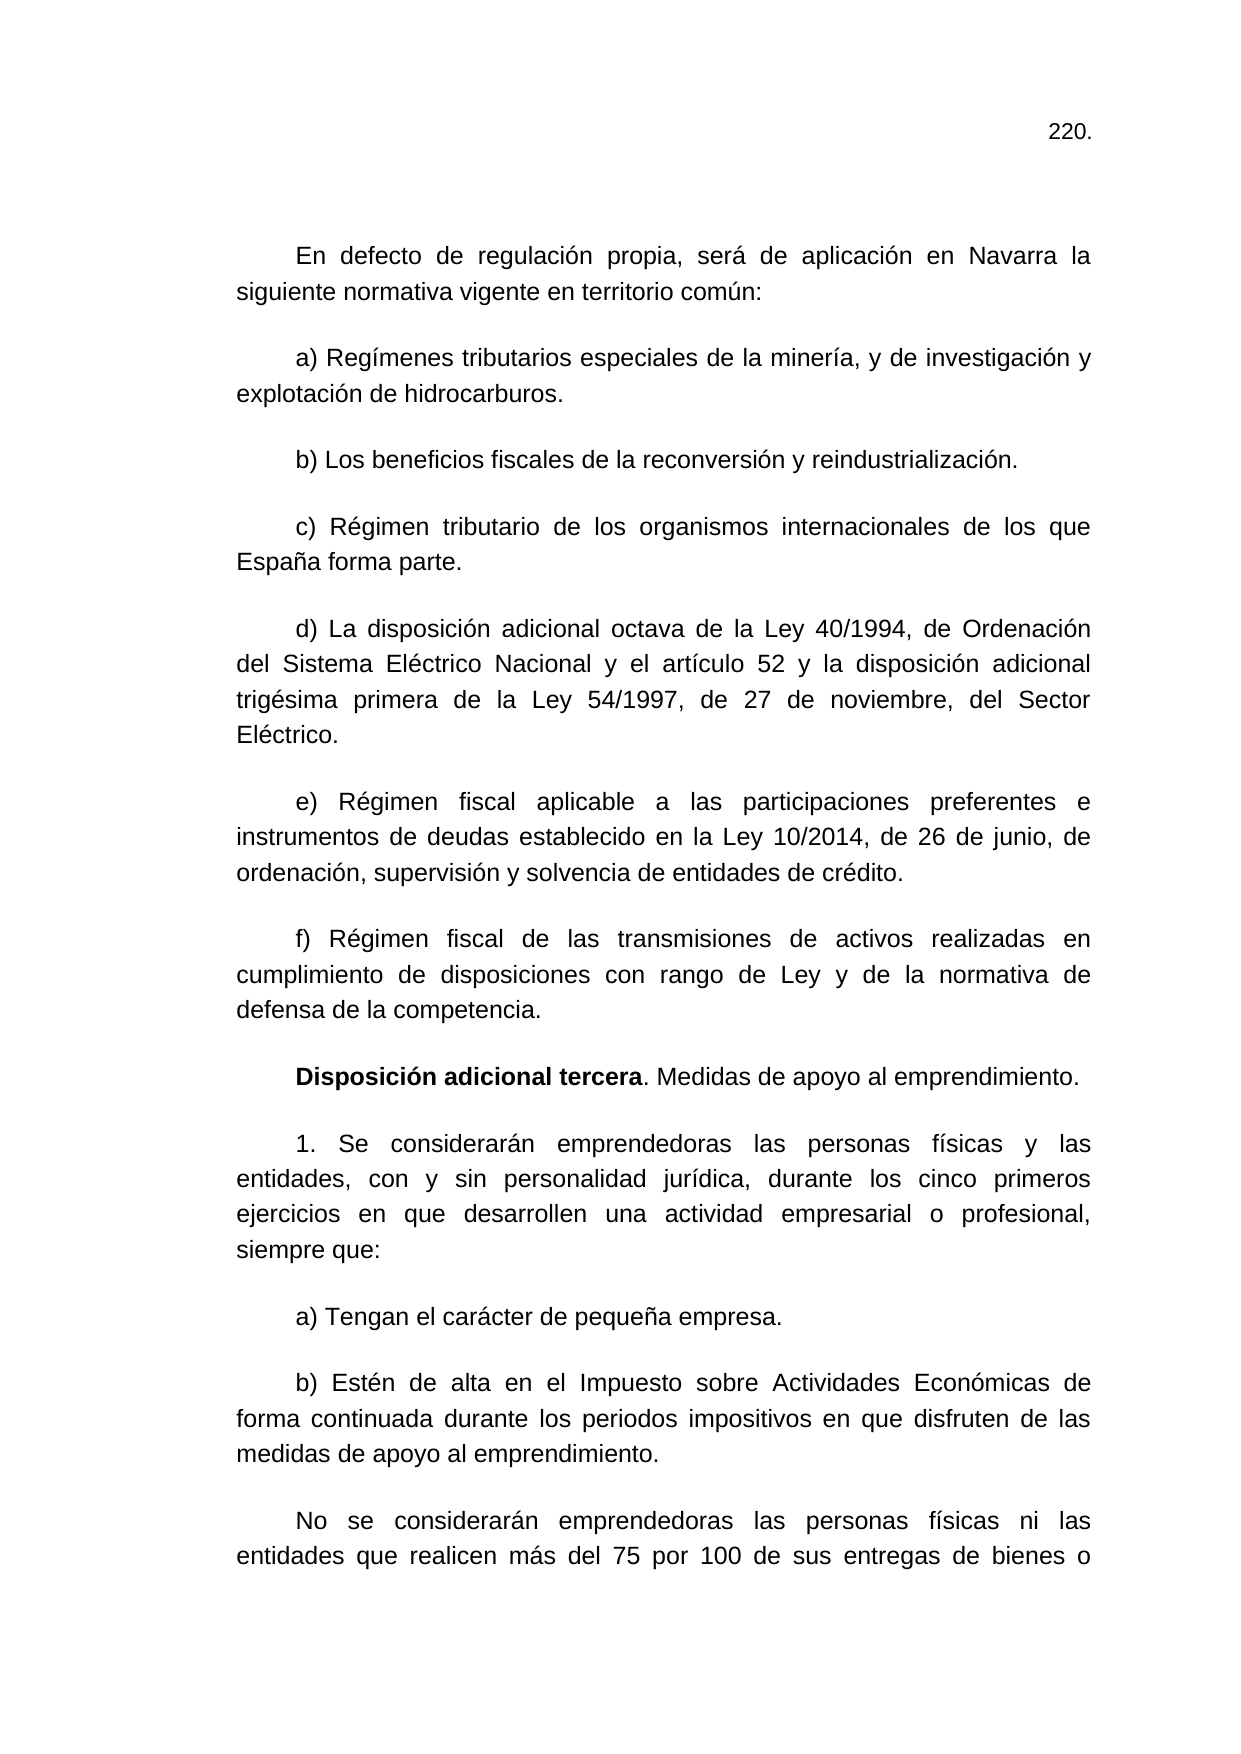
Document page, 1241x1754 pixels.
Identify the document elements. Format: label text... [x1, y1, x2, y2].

text d) La disposición adicional octava de la Ley 40/1994, de Ordenación del Sistema Eléctrico Nacional y el artículo 52 y la disposición adicional trigésima primera de la Ley 54/1997, de 27 de noviembre, del Sector Eléctrico. [236, 609, 1092, 751]
text Disposición adicional tercera. Medidas de apoyo al emprendimiento. [236, 1057, 1092, 1092]
text En defecto de regulación propia, será de aplicación en Navarra la siguiente normativa vigente en territorio común: [236, 236, 1092, 307]
text c) Régimen tributario de los organismos internacionales de los que España forma parte. [236, 507, 1092, 578]
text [236, 1501, 1092, 1572]
text e) Régimen fiscal aplicable a las participaciones preferentes e instrumentos de deudas establecido en la Ley 10/2014, de 26 de junio, de ordenación, supervisión y solvencia de entidades de crédito. [236, 782, 1092, 888]
text b) Los beneficios fiscales de la reconversión y reindustrialización. [236, 440, 1092, 476]
text b) Estén de alta en el Impuesto sobre Actividades Económicas de forma continuada durante los periodos impositivos en que disfruten de las medidas de apoyo al emprendimiento. [236, 1363, 1092, 1469]
text a) Regímenes tributarios especiales de la minería, y de investigación y explotación de hidrocarburos. [236, 338, 1092, 409]
text f) Régimen fiscal de las transmisiones de activos realizadas en cumplimiento de disposiciones con rango de Ley y de la normativa de defensa de la competencia. [236, 919, 1092, 1026]
text 1. Se considerarán emprendedoras las personas físicas y las entidades, con y sin personalidad jurídica, durante los cinco primeros ejercicios en que desarrollen una actividad empresarial o profesional, siempre que: [236, 1124, 1092, 1265]
text a) Tengan el carácter de pequeña empresa. [236, 1297, 1092, 1332]
